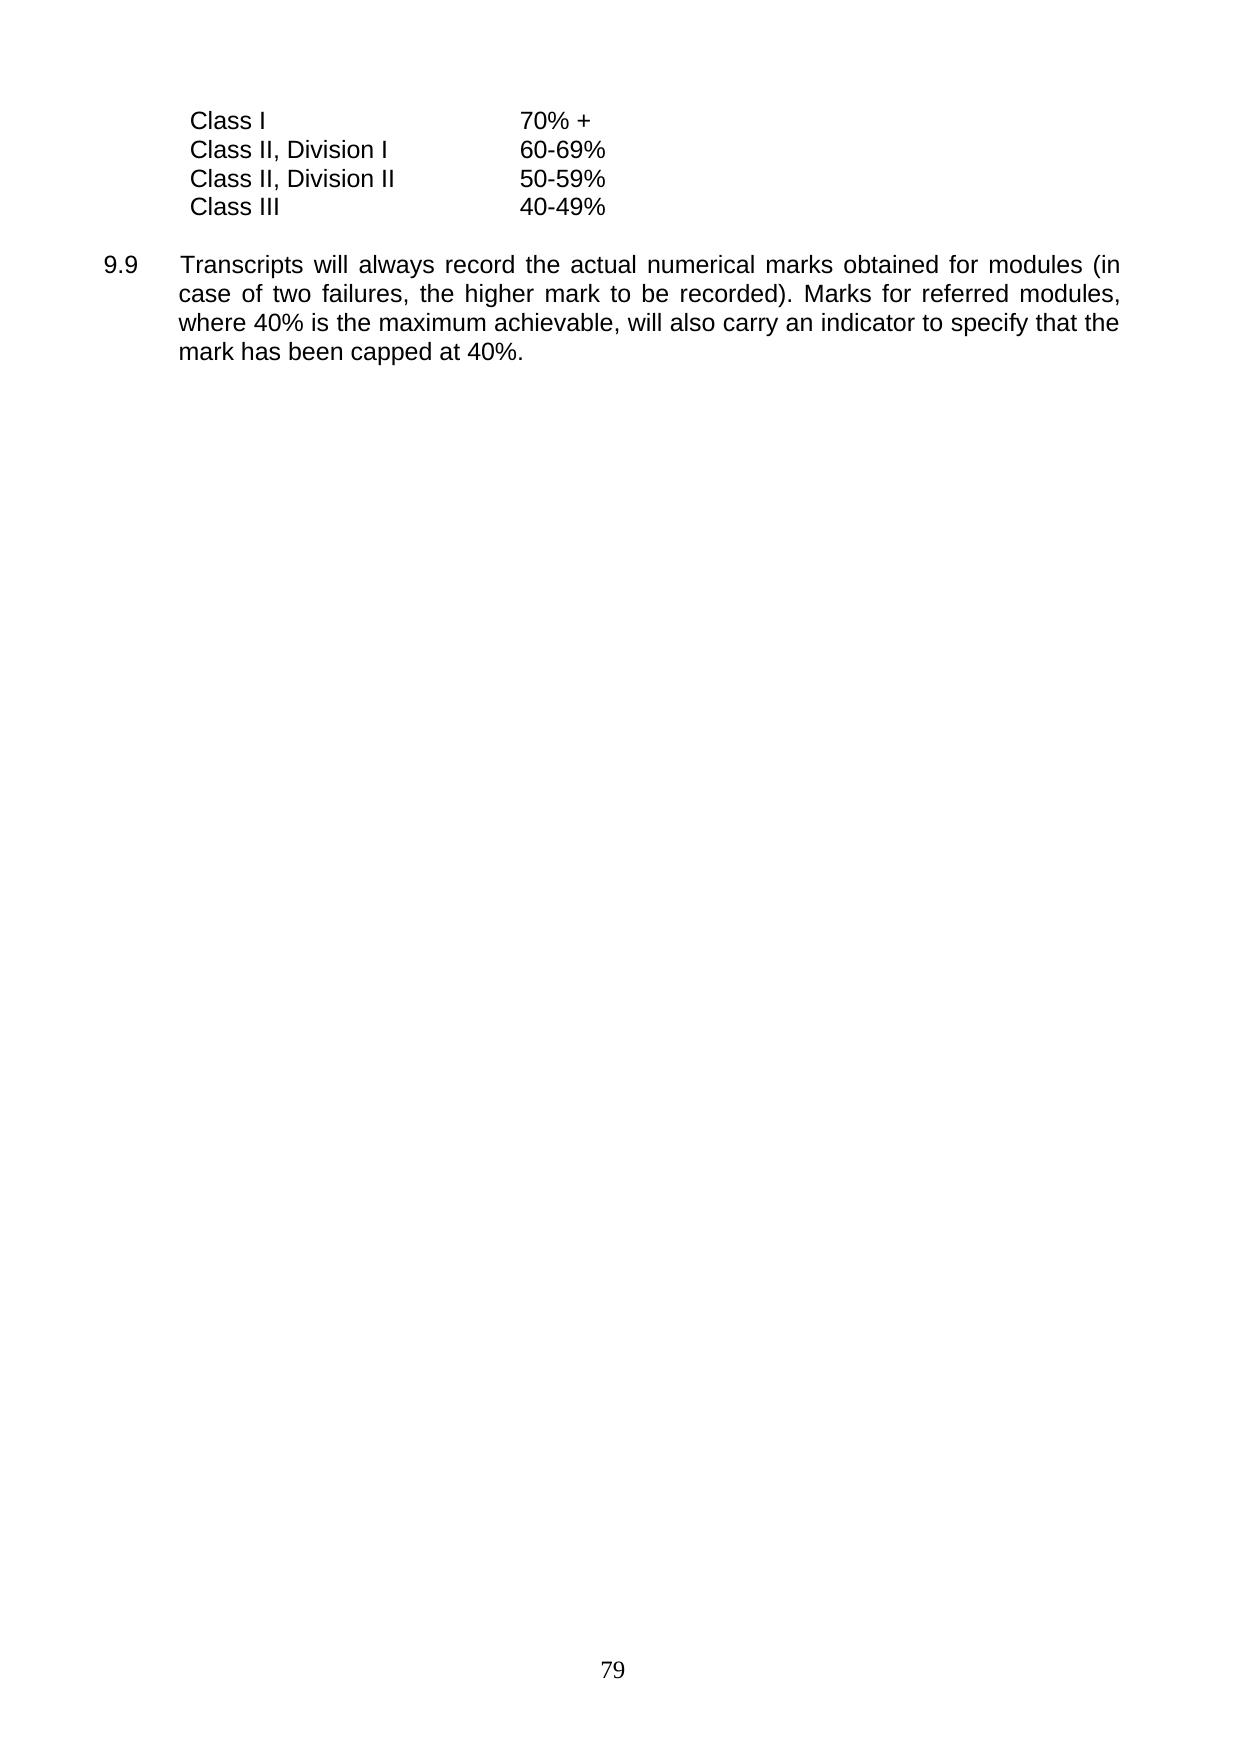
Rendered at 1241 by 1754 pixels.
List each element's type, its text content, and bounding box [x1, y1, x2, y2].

table_cell Class III [178, 193, 508, 221]
table_header Class I [178, 106, 508, 135]
table_cell 60-69% [508, 135, 733, 164]
table_cell 50-59% [508, 164, 733, 192]
table_header 70% + [508, 106, 733, 135]
table_cell 40-49% [508, 193, 733, 221]
table_cell Class II, Division II [178, 164, 508, 192]
table_cell Class II, Division I [178, 135, 508, 164]
text 9.9 Transcripts will always record the actual numerical marks obtained for modules (in case of two failures, the higher mark to be recorded). Marks for referred modules, where 40% is the maximum achievable, will also carry an indicator to specify that the mark has been capped at 40%. [103, 250, 1122, 365]
